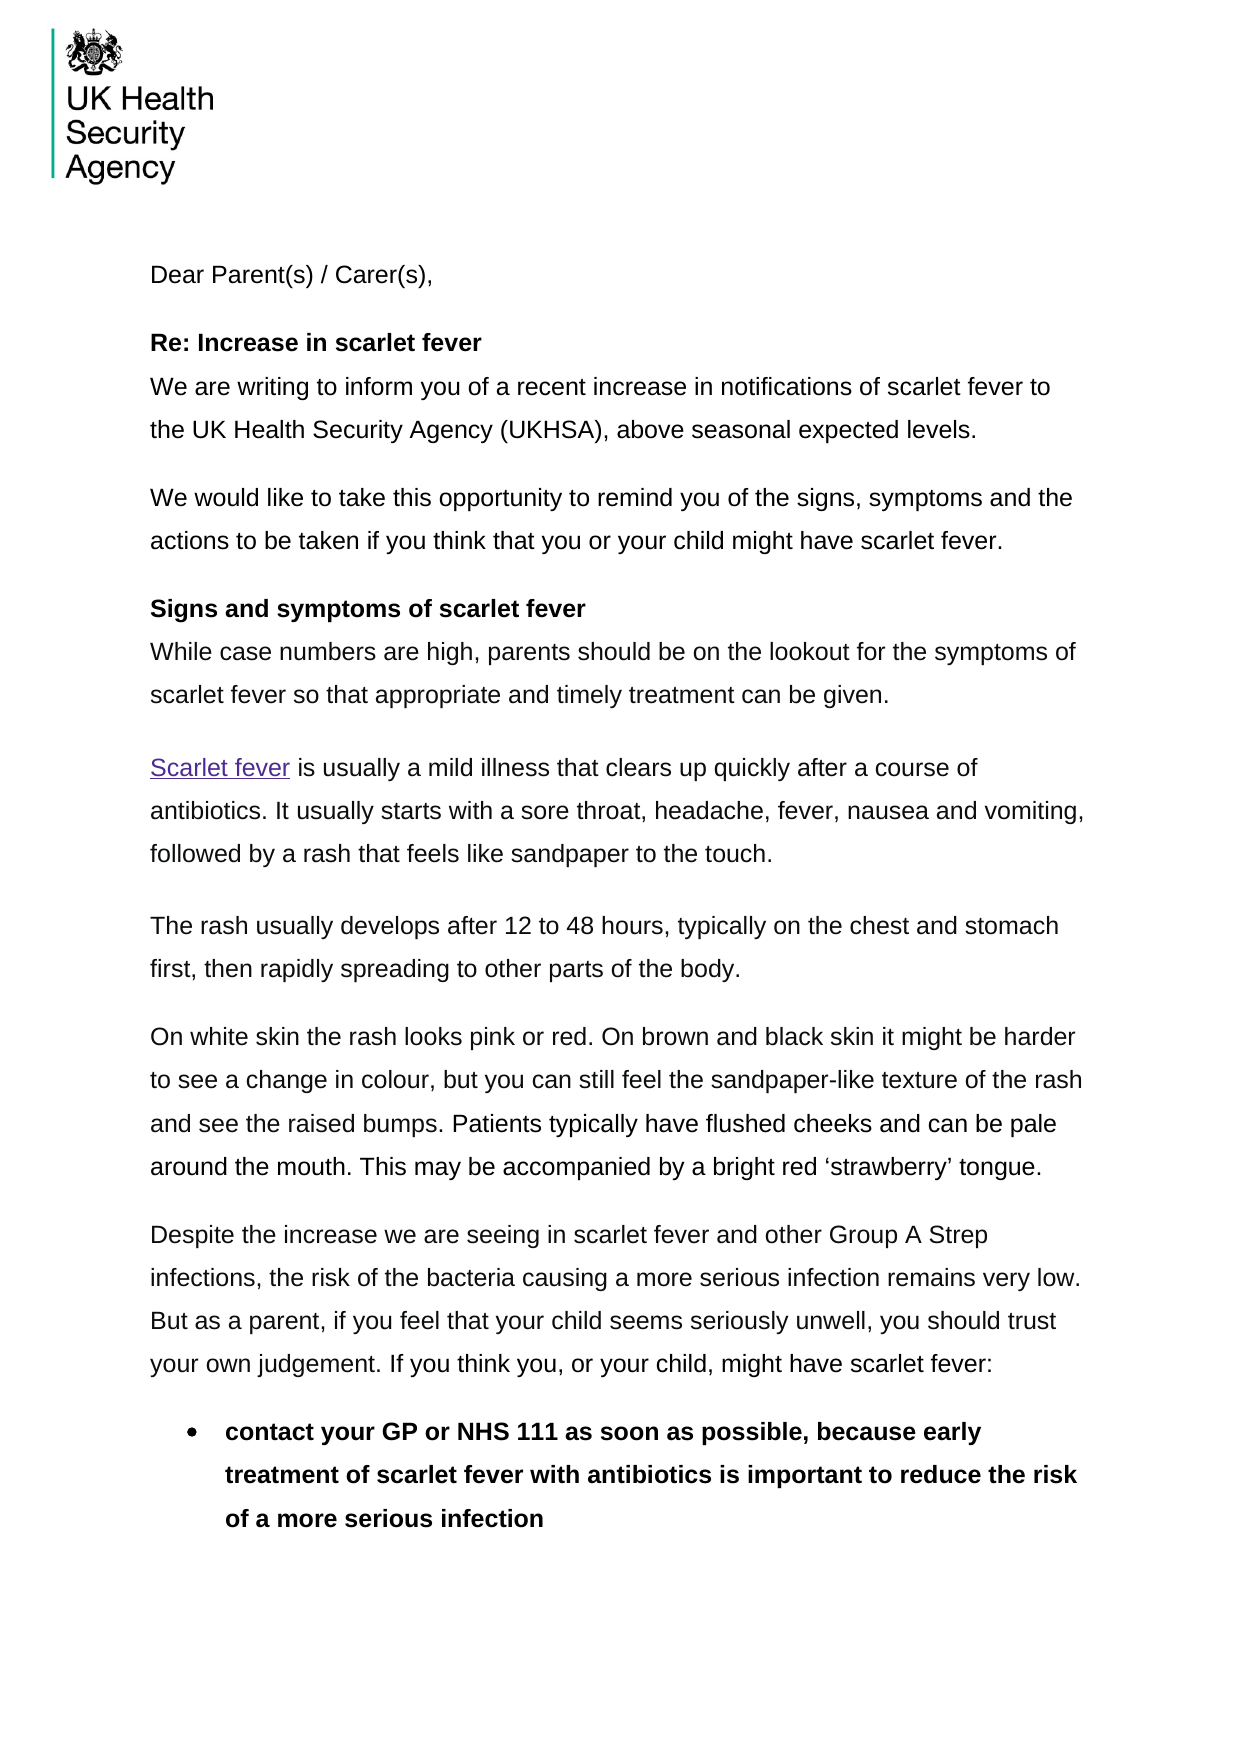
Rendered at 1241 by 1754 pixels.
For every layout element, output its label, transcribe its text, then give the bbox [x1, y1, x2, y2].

text Despite the increase we are seeing in scarlet fever and other Group A Strep infections, the risk of the bacteria causing a more serious infection remains very low. But as a parent, if you feel that your child seems seriously unwell, you should trust your own judgement. If you think you, or your child, might have scarlet fever: [150, 1220, 1090, 1378]
text We would like to take this opportunity to remind you of the signs, symptoms and the actions to be taken if you think that you or your child might have scarlet fever. [150, 483, 1090, 554]
list contact your GP or NHS 111 as soon as possible, because early treatment of scarlet fever with antibiotics is important to reduce the risk of a more serious infection [187, 1417, 1090, 1532]
text On white skin the rash looks pink or red. On brown and black skin it might be harder to see a change in colour, but you can still feel the sandpaper-like texture of the rash and see the raised bumps. Patients typically have flushed cheeks and can be pale around the mouth. This may be accompanied by a bright red ‘strawberry’ tongue. [150, 1022, 1090, 1180]
text The rash usually develops after 12 to 48 hours, typically on the chest and stomach first, then rapidly spreading to other parts of the body. [150, 911, 1090, 983]
picture [37, 15, 224, 192]
text Dear Parent(s) / Carer(s), [150, 260, 1090, 289]
text Scarlet fever is usually a mild illness that clears up quickly after a course of antibiotics. It usually starts with a sore throat, headache, fever, nausea and vomiting, followed by a rash that feels like sandpaper to the touch. [150, 752, 1090, 867]
text Re: Increase in scarlet fever [150, 328, 1090, 357]
text While case numbers are high, parents should be on the lookout for the symptoms of scarlet fever so that appropriate and timely treatment can be given. [150, 637, 1090, 709]
text We are writing to inform you of a recent increase in notifications of scarlet fever to the UK Health Security Agency (UKHSA), above seasonal expected levels. [150, 371, 1090, 443]
text Signs and symptoms of scarlet fever [150, 594, 1090, 623]
